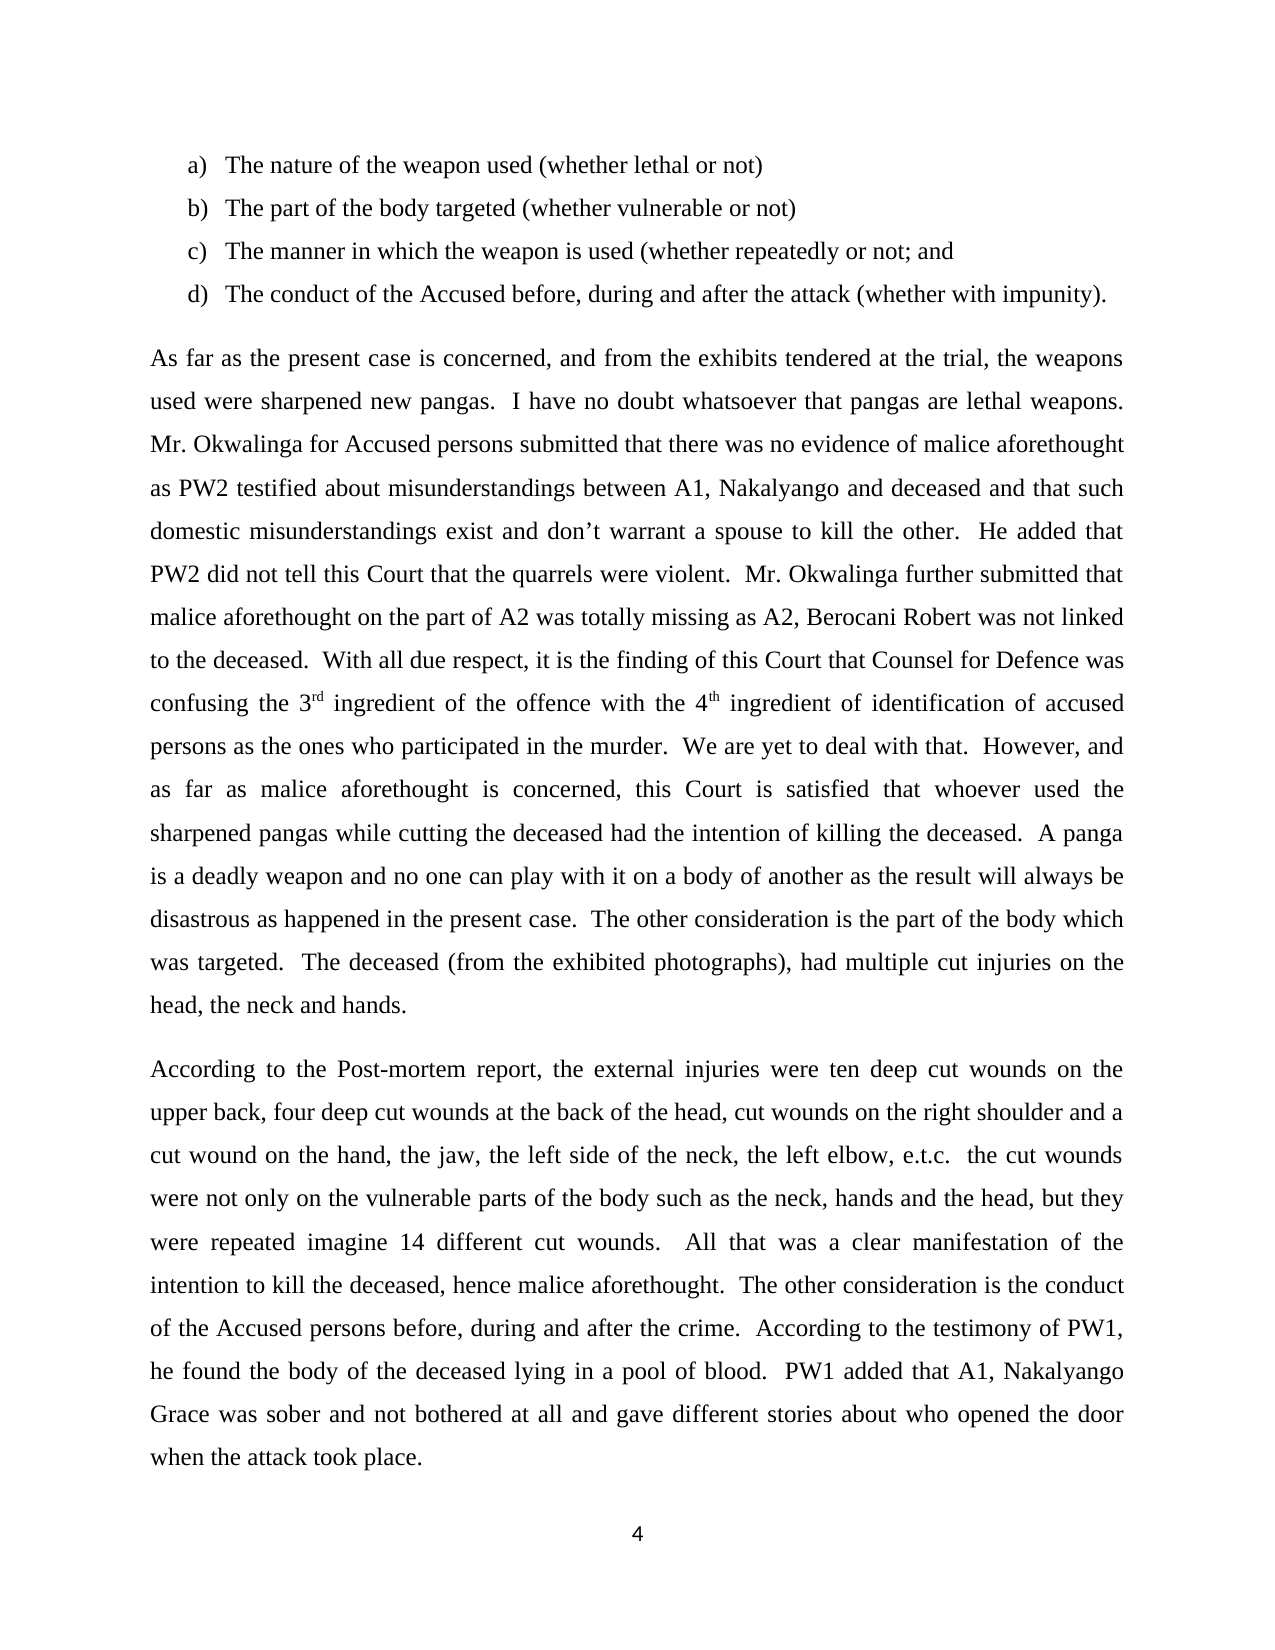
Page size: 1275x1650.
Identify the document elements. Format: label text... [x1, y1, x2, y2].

list The manner in which the weapon is used (whether repeatedly or not; and [187, 236, 1125, 265]
list The conduct of the Accused before, during and after the attack (whether with impunity). [187, 279, 1125, 308]
list The nature of the weapon used (whether lethal or not) [187, 150, 1125, 179]
list The part of the body targeted (whether vulnerable or not) [187, 193, 1125, 222]
text As far as the present case is concerned, and from the exhibits tendered at the trial, the weapons used were sharpened new pangas. I have no doubt whatsoever that pangas are lethal weapons. Mr. Okwalinga for Accused persons submitted that there was no evidence of malice aforethought as PW2 testified about misunderstandings between A1, Nakalyango and deceased and that such domestic misunderstandings exist and don’t warrant a spouse to kill the other. He added that PW2 did not tell this Court that the quarrels were violent. Mr. Okwalinga further submitted that malice aforethought on the part of A2 was totally missing as A2, Berocani Robert was not linked to the deceased. With all due respect, it is the finding of this Court that Counsel for Defence was confusing the 3rd ingredient of the offence with the 4th ingredient of identification of accused persons as the ones who participated in the murder. We are yet to deal with that. However, and as far as malice aforethought is concerned, this Court is satisfied that whoever used the sharpened pangas while cutting the deceased had the intention of killing the deceased. A panga is a deadly weapon and no one can play with it on a body of another as the result will always be disastrous as happened in the present case. The other consideration is the part of the body which was targeted. The deceased (from the exhibited photographs), had multiple cut injuries on the head, the neck and hands. [150, 343, 1125, 1019]
text According to the Post-mortem report, the external injuries were ten deep cut wounds on the upper back, four deep cut wounds at the back of the head, cut wounds on the right shoulder and a cut wound on the hand, the jaw, the left side of the neck, the left elbow, e.t.c. the cut wounds were not only on the vulnerable parts of the body such as the neck, hands and the head, but they were repeated imagine 14 different cut wounds. All that was a clear manifestation of the intention to kill the deceased, hence malice aforethought. The other consideration is the conduct of the Accused persons before, during and after the crime. According to the testimony of PW1, he found the body of the deceased lying in a pool of blood. PW1 added that A1, Nakalyango Grace was sober and not bothered at all and gave different stories about who opened the door when the attack took place. [150, 1054, 1125, 1471]
